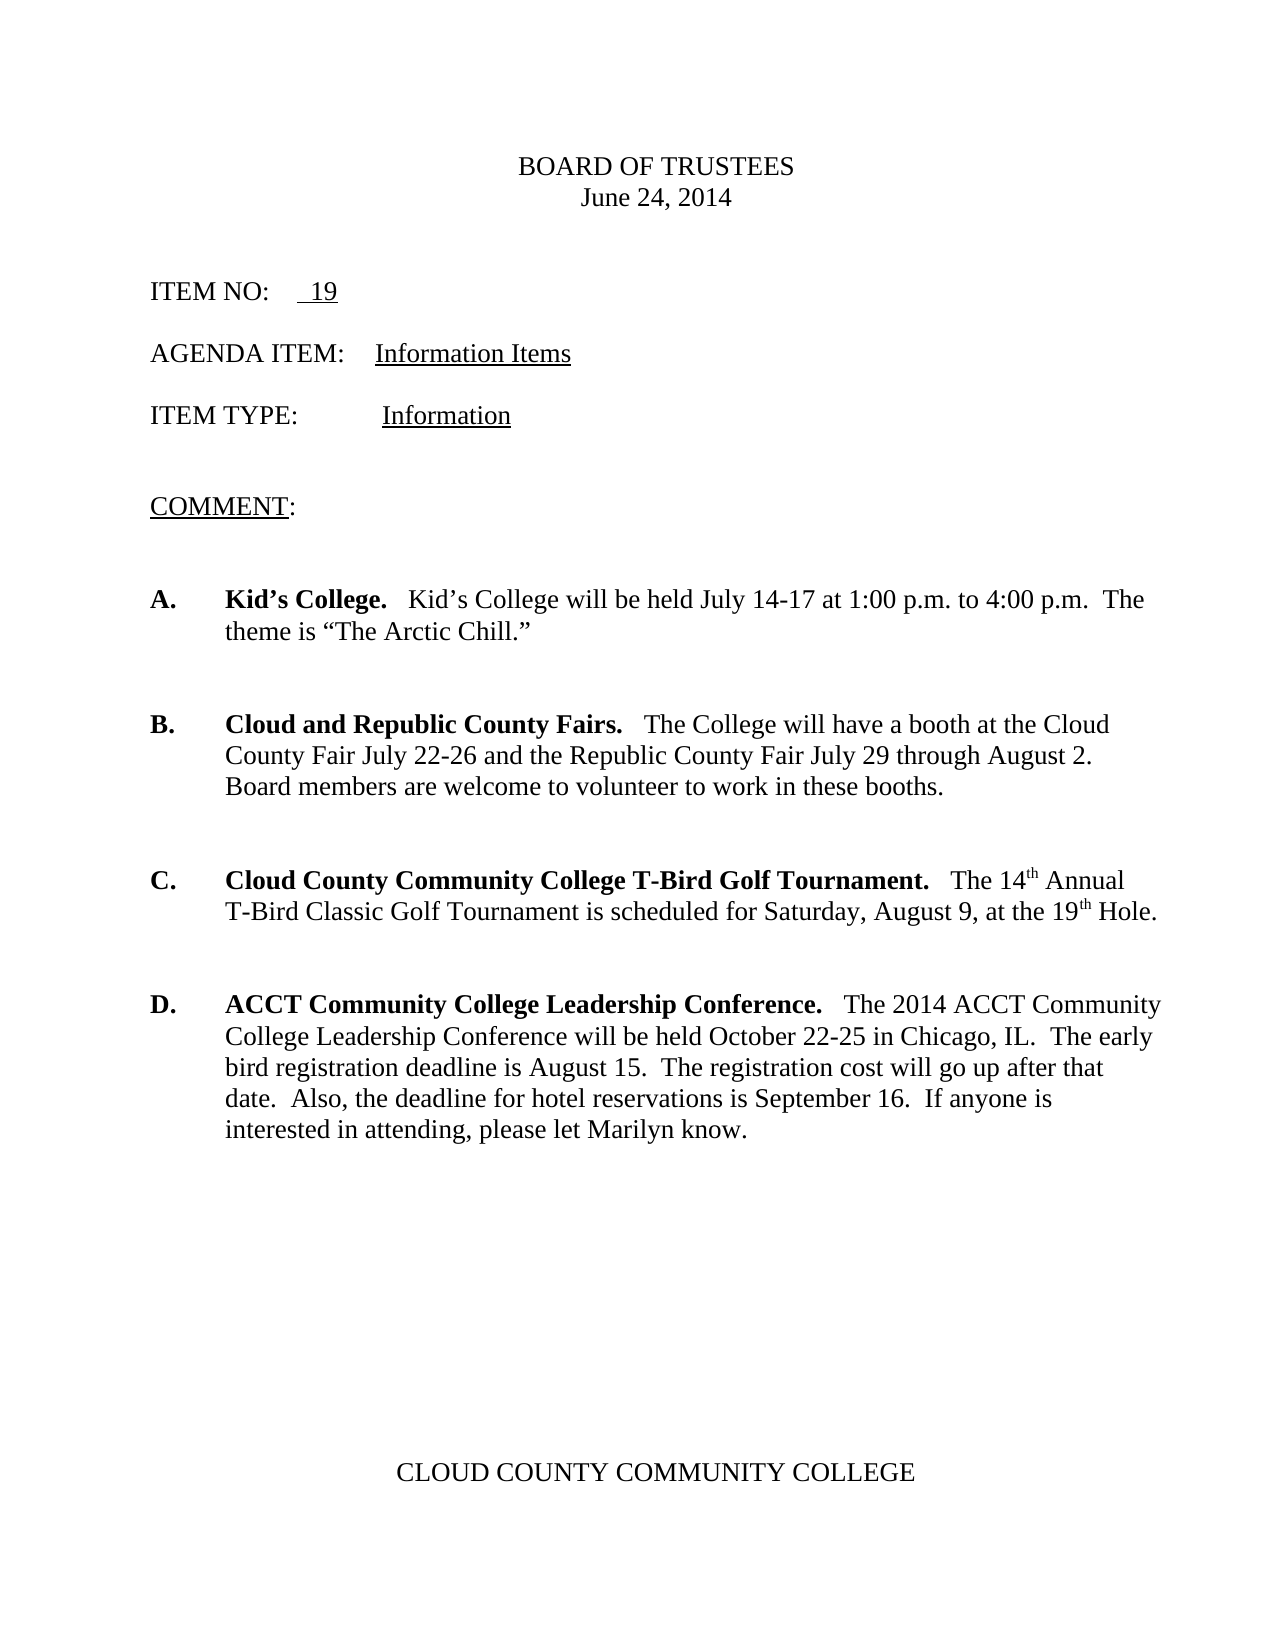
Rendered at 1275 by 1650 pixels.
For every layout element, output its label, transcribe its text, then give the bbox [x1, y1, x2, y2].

text A. Kid’s College. Kid’s College will be held July 14-17 at 1:00 p.m. to 4:00 p.m. The theme is “The Arctic Chill.” [150, 584, 1162, 646]
text June 24, 2014 [150, 181, 1162, 212]
text C. Cloud County Community College T-Bird Golf Tournament. The 14th Annual [150, 864, 1162, 895]
text CLOUD COUNTY COMMUNITY COLLEGE [150, 1456, 1162, 1487]
text ITEM TYPE: Information [150, 399, 1162, 430]
text T-Bird Classic Golf Tournament is scheduled for Saturday, August 9, at the 19th Hole. [225, 895, 1162, 926]
text COMMENT: [150, 490, 1162, 521]
text D. ACCT Community College Leadership Conference. The 2014 ACCT Community College Leadership Conference will be held October 22-25 in Chicago, IL. The early bird registration deadline is August 15. The registration cost will go up after that date. Also, the deadline for hotel reservations is September 16. If anyone is interested in attending, please let Marilyn know. [150, 988, 1162, 1144]
text AGENDA ITEM: Information Items [150, 337, 1162, 368]
text B. Cloud and Republic County Fairs. The College will have a booth at the Cloud County Fair July 22-26 and the Republic County Fair July 29 through August 2. Board members are welcome to volunteer to work in these booths. [150, 708, 1162, 802]
text BOARD OF TRUSTEES [150, 150, 1162, 181]
text ITEM NO: 19 [150, 274, 1162, 306]
